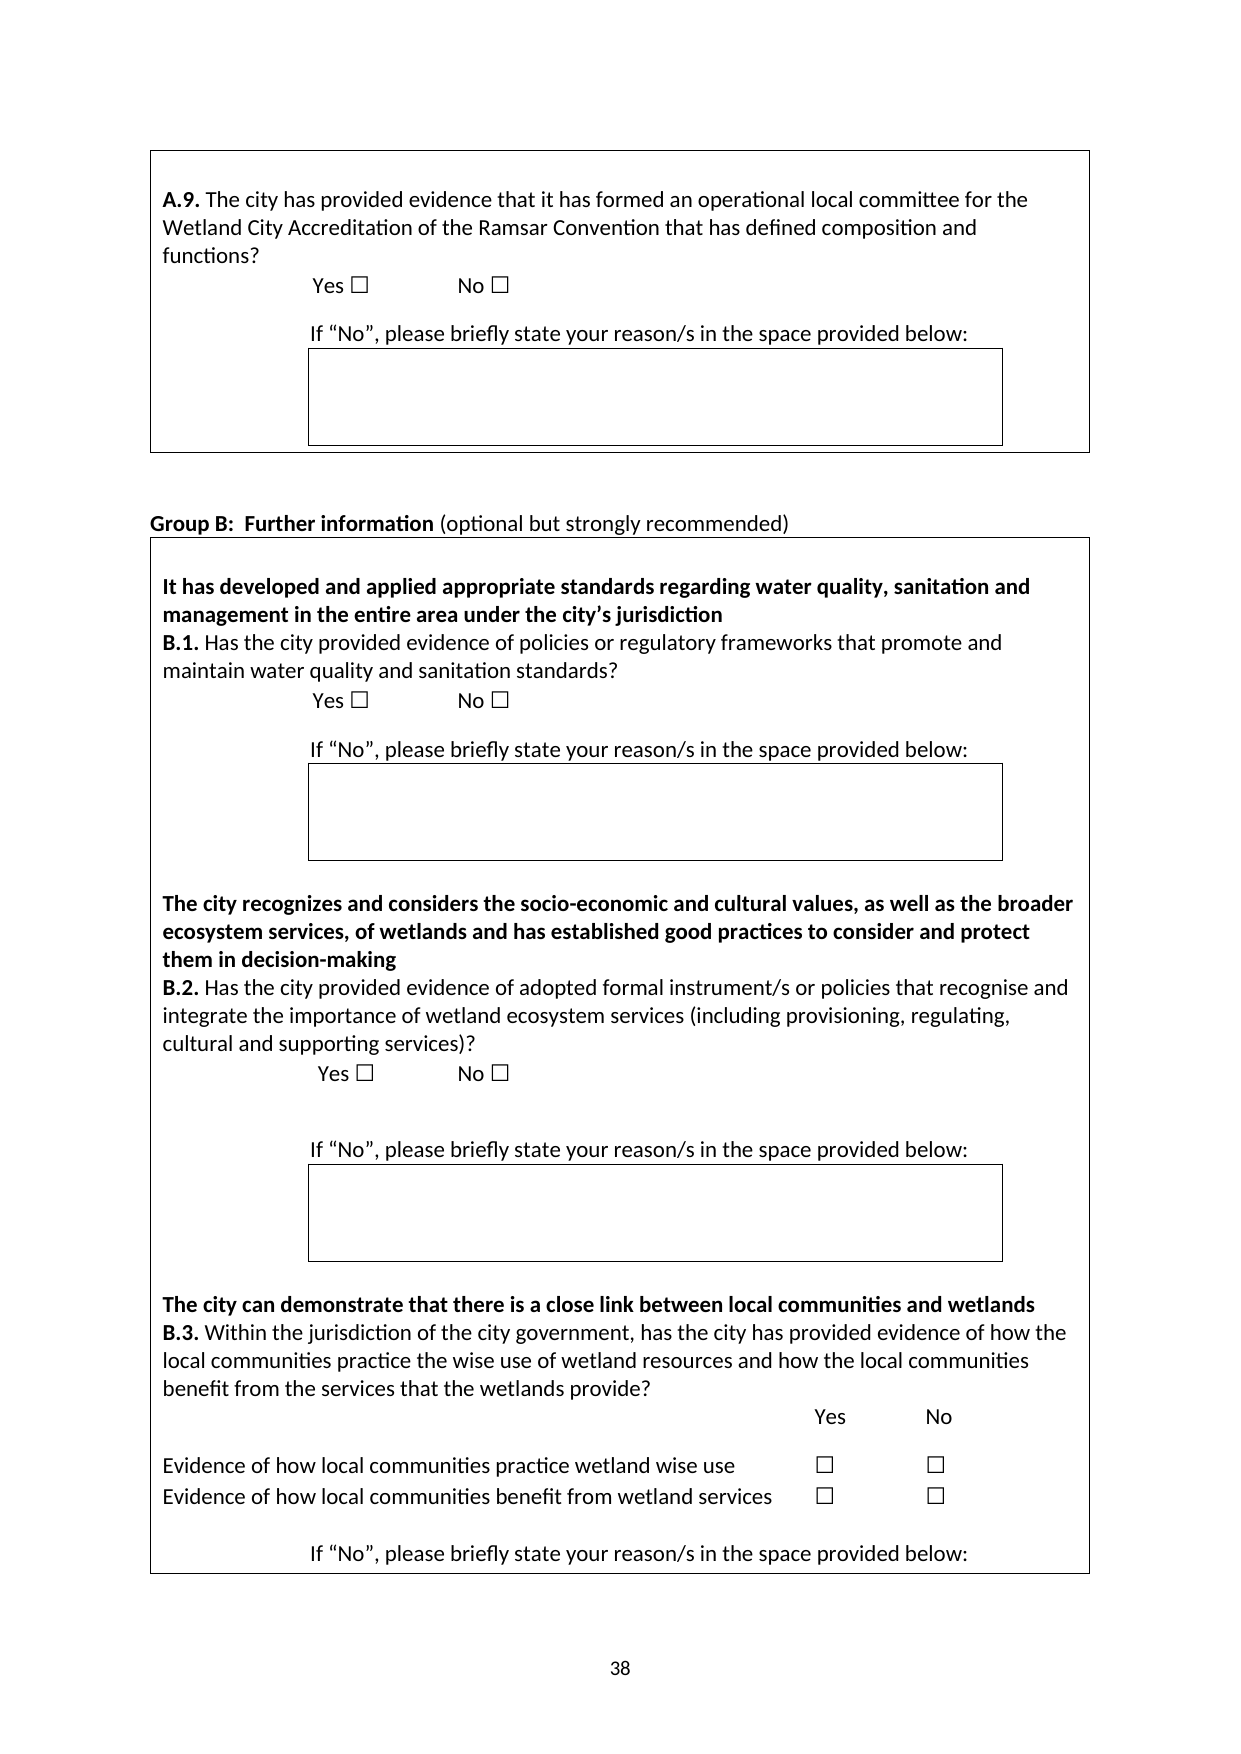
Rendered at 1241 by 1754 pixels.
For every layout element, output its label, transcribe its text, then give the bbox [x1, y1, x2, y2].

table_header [151, 151, 1089, 452]
text Group B: Further information (optional but strongly recommended) [150, 509, 1090, 537]
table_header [151, 538, 1089, 1573]
